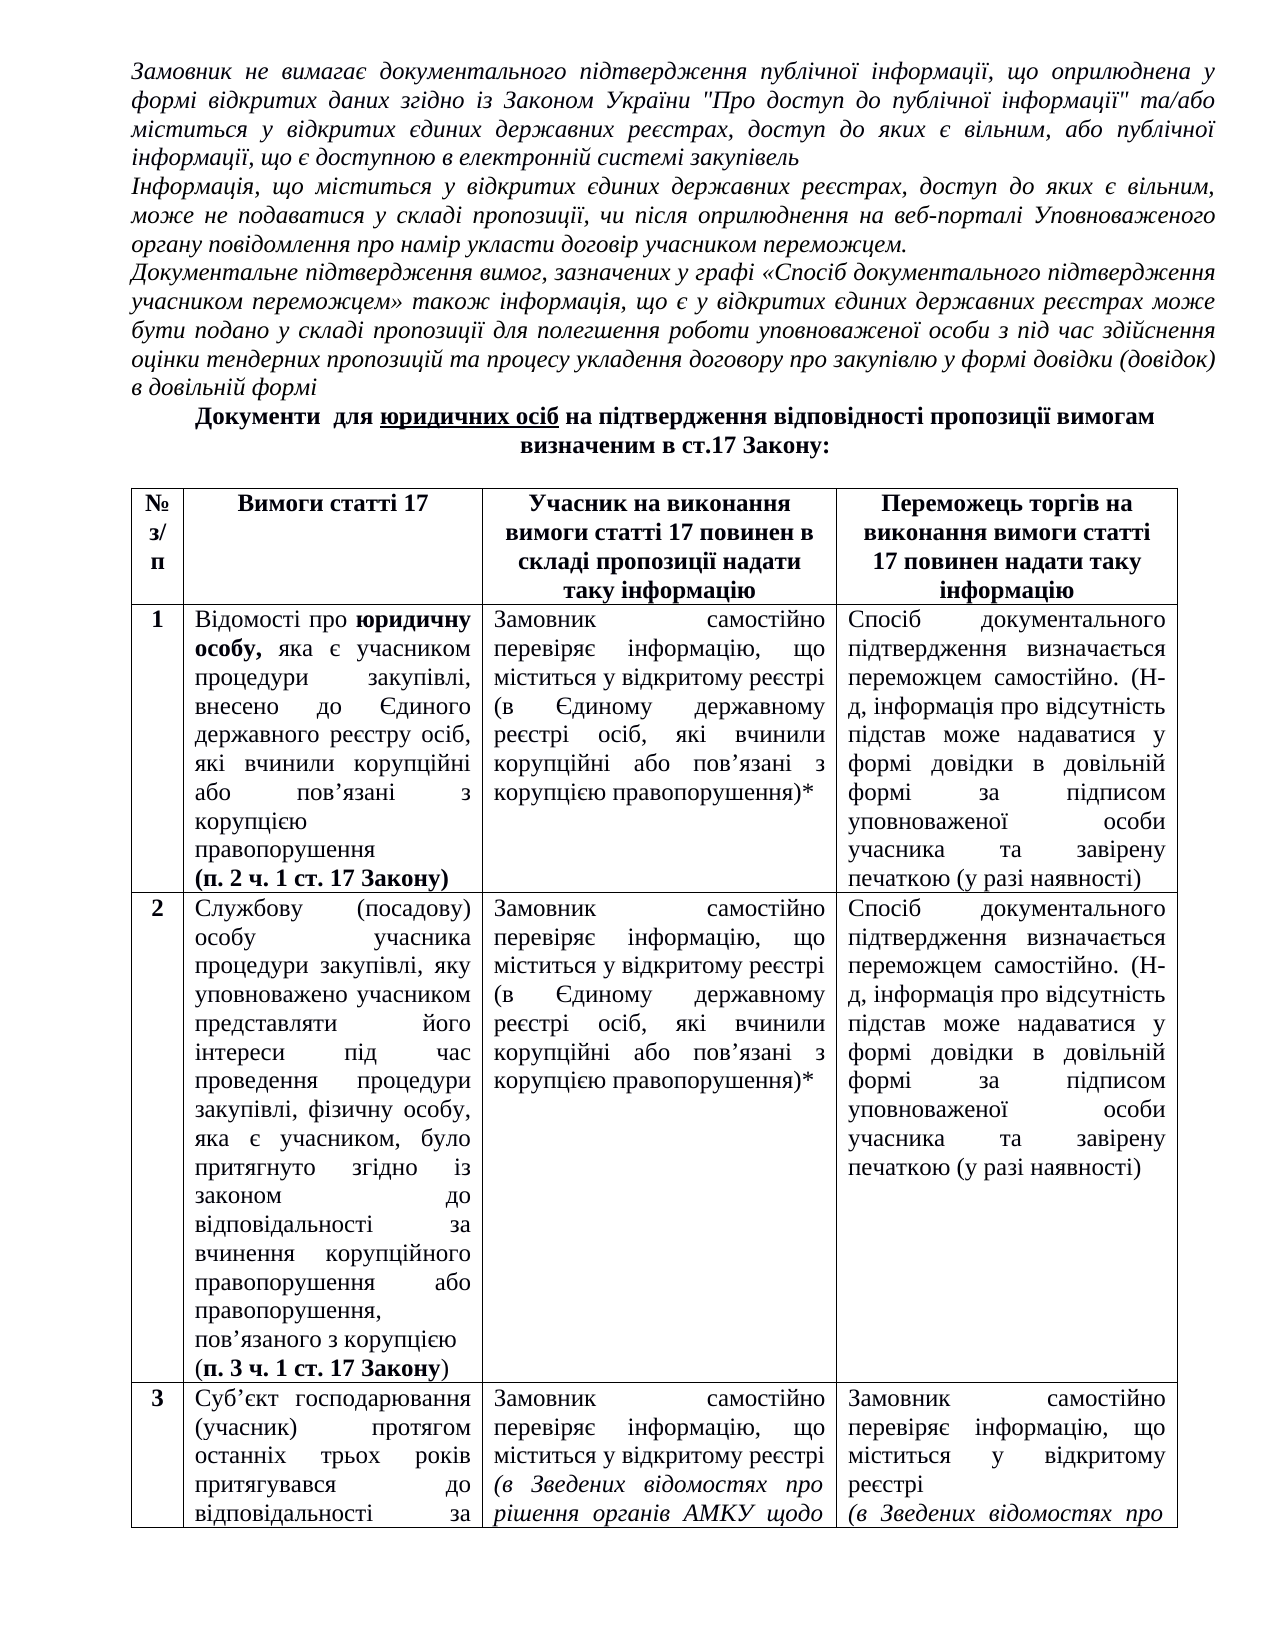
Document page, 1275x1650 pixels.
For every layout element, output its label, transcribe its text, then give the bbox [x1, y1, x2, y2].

table_cell 3 [132, 1383, 183, 1527]
text Замовник не вимагає документального підтвердження публічної інформації, що оприлюднена у формі відкритих даних згідно із Законом України "Про доступ до публічної інформації" та/або міститься у відкритих єдиних державних реєстрах, доступ до яких є вільним, або публічної інформації, що є доступною в електронній системі закупівель [131, 56, 1219, 171]
text Інформація, що міститься у відкритих єдиних державних реєстрах, доступ до яких є вільним, може не подаватися у складі пропозиції, чи після оприлюднення на веб-порталі Уповноваженого органу повідомлення про намір укласти договір учасником переможцем. [131, 171, 1219, 257]
table_cell Замовник самостійно перевіряє інформацію, що міститься у відкритому реєстрі (в Єдиному державному реєстрі осіб, які вчинили корупційні або пов’язані з корупцією правопорушення)* [483, 605, 836, 892]
table_cell Спосіб документального підтвердження визначається переможцем самостійно. (Н-д, інформація про відсутність підстав може надаватися у формі довідки в довільній формі за підписом уповноваженої особи учасника та завірену печаткою (у разі наявності) [837, 605, 1177, 892]
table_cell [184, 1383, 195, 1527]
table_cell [483, 1383, 836, 1527]
table_cell 2 [132, 893, 183, 1382]
table_header Вимоги статті 17 [184, 489, 482, 603]
table_cell Службову (посадову) особу учасника процедури закупівлі, яку уповноважено учасником представляти його інтереси під час проведення процедури закупівлі, фізичну особу, яка є учасником, було притягнуто згідно із законом до відповідальності за вчинення корупційного правопорушення або правопорушення, пов’язаного з корупцією (п. 3 ч. 1 ст. 17 Закону) [184, 893, 482, 1382]
table_header Учасник на виконання вимоги статті 17 повинен в складі пропозиції надати таку інформацію [483, 489, 836, 603]
table_cell Відомості про юридичну особу, яка є учасником процедури закупівлі, внесено до Єдиного державного реєстру осіб, які вчинили корупційні або пов’язані з корупцією правопорушення (п. 2 ч. 1 ст. 17 Закону) [184, 605, 482, 892]
text Документальне підтвердження вимог, зазначених у графі «Спосіб документального підтвердження учасником переможцем» також інформація, що є у відкритих єдиних державних реєстрах може бути подано у складі пропозиції для полегшення роботи уповноваженої особи з під час здійснення оцінки тендерних пропозицій та процесу укладення договору про закупівлю у формі довідки (довідок) в довільній формі [131, 257, 1219, 401]
table_cell Замовник самостійно перевіряє інформацію, що міститься у відкритому реєстрі (в Єдиному державному реєстрі осіб, які вчинили корупційні або пов’язані з корупцією правопорушення)* [483, 893, 836, 1382]
table_header №з/п [132, 489, 183, 603]
table_header Переможець торгів на виконання вимоги статті 17 повинен надати таку інформацію [837, 489, 1177, 603]
text Документи для юридичних осіб на підтвердження відповідності пропозиції вимогам визначеним в ст.17 Закону: [131, 401, 1219, 459]
table_cell 1 [132, 605, 183, 892]
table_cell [837, 1383, 1177, 1527]
table_cell Спосіб документального підтвердження визначається переможцем самостійно. (Н-д, інформація про відсутність підстав може надаватися у формі довідки в довільній формі за підписом уповноваженої особи учасника та завірену печаткою (у разі наявності) [837, 893, 1177, 1382]
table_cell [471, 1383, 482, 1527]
